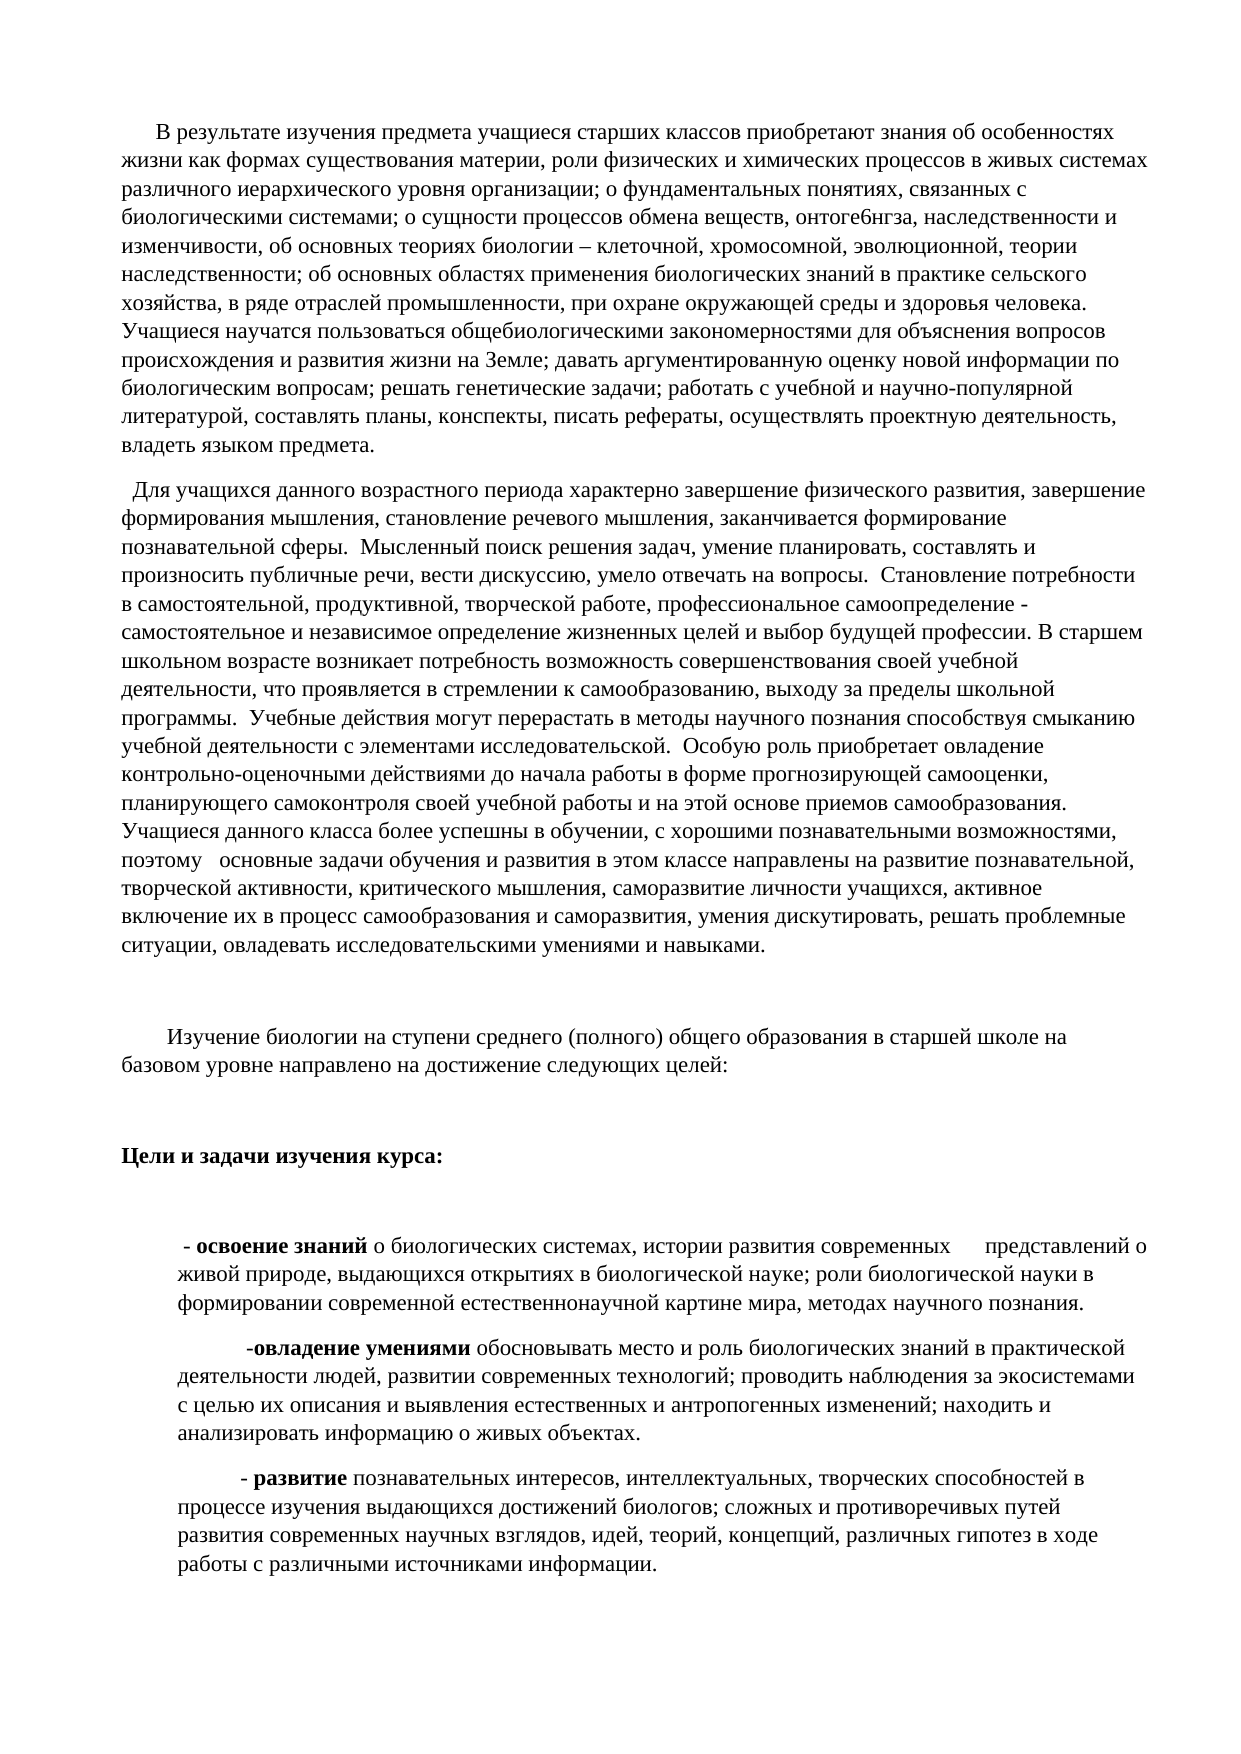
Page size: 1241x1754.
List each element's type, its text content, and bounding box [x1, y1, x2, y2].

text Для учащихся данного возрастного периода характерно завершение физического развития, завершение формирования мышления, становление речевого мышления, заканчивается формирование познавательной сферы. Мысленный поиск решения задач, умение планировать, составлять и произносить публичные речи, вести дискуссию, умело отвечать на вопросы. Становление потребности в самостоятельной, продуктивной, творческой работе, профессиональное самоопределение - самостоятельное и независимое определение жизненных целей и выбор будущей профессии. В старшем школьном возрасте возникает потребность возможность совершенствования своей учебной деятельности, что проявляется в стремлении к самообразованию, выходу за пределы школьной программы. Учебные действия могут перерастать в методы научного познания способствуя смыканию учебной деятельности с элементами исследовательской. Особую роль приобретает овладение контрольно-оценочными действиями до начала работы в форме прогнозирующей самооценки, планирующего самоконтроля своей учебной работы и на этой основе приемов самообразования. Учащиеся данного класса более успешны в обучении, с хорошими познавательными возможностями, поэтому основные задачи обучения и развития в этом классе направлены на развитие познавательной, творческой активности, критического мышления, саморазвитие личности учащихся, активное включение их в процесс самообразования и саморазвития, умения дискутировать, решать проблемные ситуации, овладевать исследовательскими умениями и навыками. [121, 476, 1152, 957]
text - развитие познавательных интересов, интеллектуальных, творческих способностей в процессе изучения выдающихся достижений биологов; сложных и противоречивых путей развития современных научных взглядов, идей, теорий, концепций, различных гипотез в ходе работы с различными источниками информации. [177, 1464, 1152, 1576]
text -овладение умениями обосновывать место и роль биологических знаний в практической деятельности людей, развитии современных технологий; проводить наблюдения за экосистемами с целью их описания и выявления естественных и антропогенных изменений; находить и анализировать информацию о живых объектах. [177, 1334, 1152, 1446]
text В результате изучения предмета учащиеся старших классов приобретают знания об особенностях жизни как формах существования материи, роли физических и химических процессов в живых системах различного иерархического уровня организации; о фундаментальных понятиях, связанных с биологическими системами; о сущности процессов обмена веществ, онтоге6нгза, наследственности и изменчивости, об основных теориях биологии – клеточной, хромосомной, эволюционной, теории наследственности; об основных областях применения биологических знаний в практике сельского хозяйства, в ряде отраслей промышленности, при охране окружающей среды и здоровья человека. Учащиеся научатся пользоваться общебиологическими закономерностями для объяснения вопросов происхождения и развития жизни на Земле; давать аргументированную оценку новой информации по биологическим вопросам; решать генетические задачи; работать с учебной и научно-популярной литературой, составлять планы, конспекты, писать рефераты, осуществлять проектную деятельность, владеть языком предмета. [121, 118, 1152, 457]
text Цели и задачи изучения курса: [121, 1142, 1152, 1168]
text - освоение знаний о биологических системах, истории развития современных представлений о живой природе, выдающихся открытиях в биологической науке; роли биологической науки в формировании современной естественнонаучной картине мира, методах научного познания. [177, 1232, 1152, 1315]
text Изучение биологии на ступени среднего (полного) общего образования в старшей школе на базовом уровне направлено на достижение следующих целей: [121, 1023, 1152, 1078]
